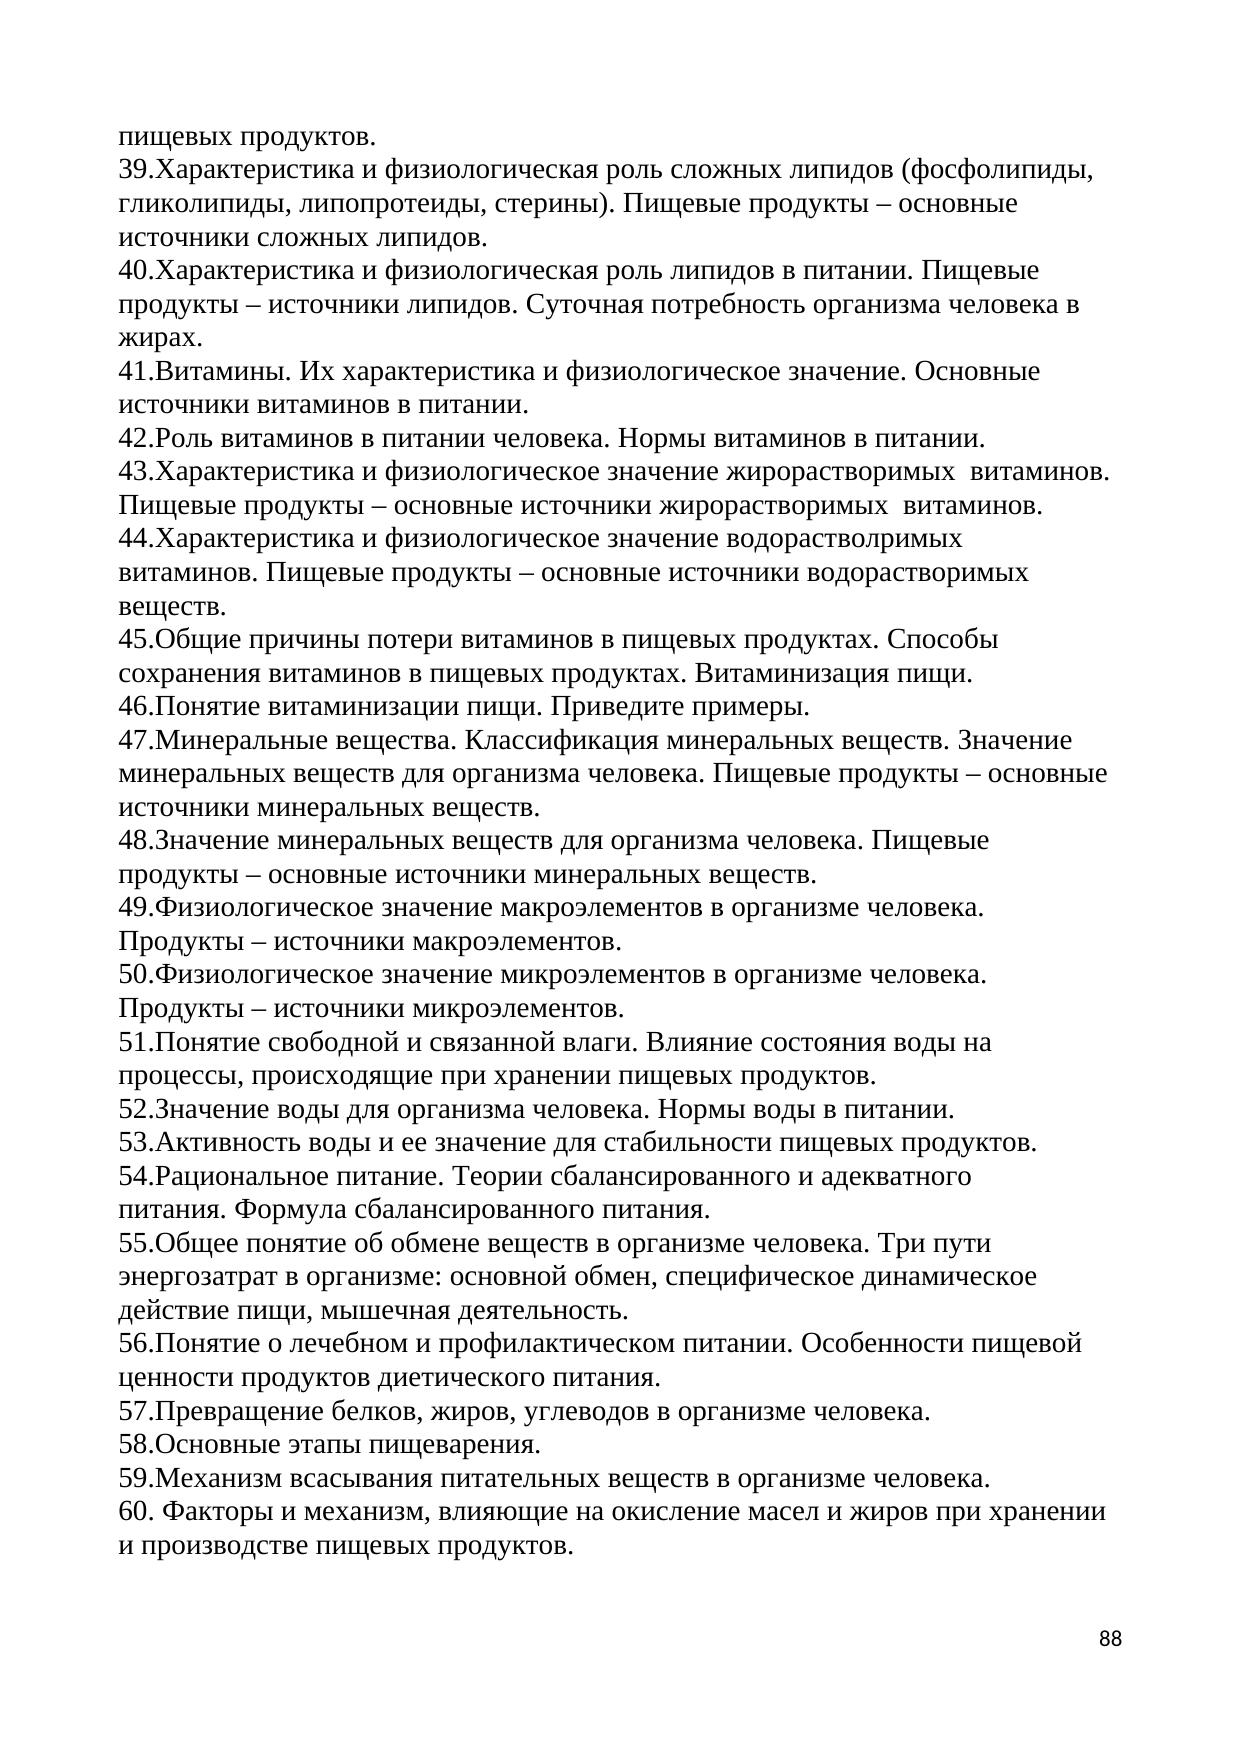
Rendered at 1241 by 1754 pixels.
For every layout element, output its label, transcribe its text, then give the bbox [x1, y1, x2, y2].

text жирах. [118, 319, 1122, 353]
text процессы, происходящие при хранении пищевых продуктов. [118, 1057, 1122, 1091]
text энергозатрат в организме: основной обмен, специфическое динамическое [118, 1258, 1122, 1292]
text сохранения витаминов в пищевых продуктах. Витаминизация пищи. [118, 655, 1122, 688]
text 52.Значение воды для организма человека. Нормы воды в питании. [118, 1091, 1122, 1124]
text продукты – источники липидов. Суточная потребность организма человека в [118, 286, 1122, 319]
text пищевых продуктов. [118, 118, 1122, 152]
text гликолипиды, липопротеиды, стерины). Пищевые продукты – основные [118, 185, 1122, 219]
text 44.Характеристика и физиологическое значение водорастволримых [118, 521, 1122, 554]
text источники сложных липидов. [118, 219, 1122, 252]
text 45.Общие причины потери витаминов в пищевых продуктах. Способы [118, 621, 1122, 655]
text 57.Превращение белков, жиров, углеводов в организме человека. [118, 1393, 1122, 1426]
text 47.Минеральные вещества. Классификация минеральных веществ. Значение [118, 722, 1122, 755]
text источники витаминов в питании. [118, 386, 1122, 420]
text 49.Физиологическое значение макроэлементов в организме человека. [118, 889, 1122, 923]
text 54.Рациональное питание. Теории сбалансированного и адекватного [118, 1158, 1122, 1191]
text минеральных веществ для организма человека. Пищевые продукты – основные источники минеральных веществ. [118, 755, 1122, 822]
text ценности продуктов диетического питания. [118, 1359, 1122, 1393]
text 60. Факторы и механизм, влияющие на окисление масел и жиров при хранении и производстве пищевых продуктов. [118, 1493, 1122, 1560]
text Продукты – источники микроэлементов. [118, 990, 1122, 1024]
text 56.Понятие о лечебном и профилактическом питании. Особенности пищевой [118, 1326, 1122, 1359]
text 50.Физиологическое значение микроэлементов в организме человека. [118, 957, 1122, 990]
text 55.Общее понятие об обмене веществ в организме человека. Три пути [118, 1225, 1122, 1258]
text питания. Формула сбалансированного питания. [118, 1191, 1122, 1225]
text 40.Характеристика и физиологическая роль липидов в питании. Пищевые [118, 252, 1122, 286]
text 48.Значение минеральных веществ для организма человека. Пищевые [118, 822, 1122, 856]
text веществ. [118, 588, 1122, 621]
text 51.Понятие свободной и связанной влаги. Влияние состояния воды на [118, 1024, 1122, 1057]
text 41.Витамины. Их характеристика и физиологическое значение. Основные [118, 353, 1122, 386]
text 43.Характеристика и физиологическое значение жирорастворимых витаминов. Пищевые продукты – основные источники жирорастворимых витаминов. [118, 453, 1122, 521]
text Продукты – источники макроэлементов. [118, 923, 1122, 957]
text 42.Роль витаминов в питании человека. Нормы витаминов в питании. [118, 420, 1122, 453]
text 58.Основные этапы пищеварения. [118, 1426, 1122, 1460]
text витаминов. Пищевые продукты – основные источники водорастворимых [118, 554, 1122, 588]
text 53.Активность воды и ее значение для стабильности пищевых продуктов. [118, 1124, 1122, 1158]
text 46.Понятие витаминизации пищи. Приведите примеры. [118, 688, 1122, 722]
text продукты – основные источники минеральных веществ. [118, 856, 1122, 889]
text действие пищи, мышечная деятельность. [118, 1292, 1122, 1326]
text 59.Механизм всасывания питательных веществ в организме человека. [118, 1460, 1122, 1493]
text 39.Характеристика и физиологическая роль сложных липидов (фосфолипиды, [118, 152, 1122, 185]
